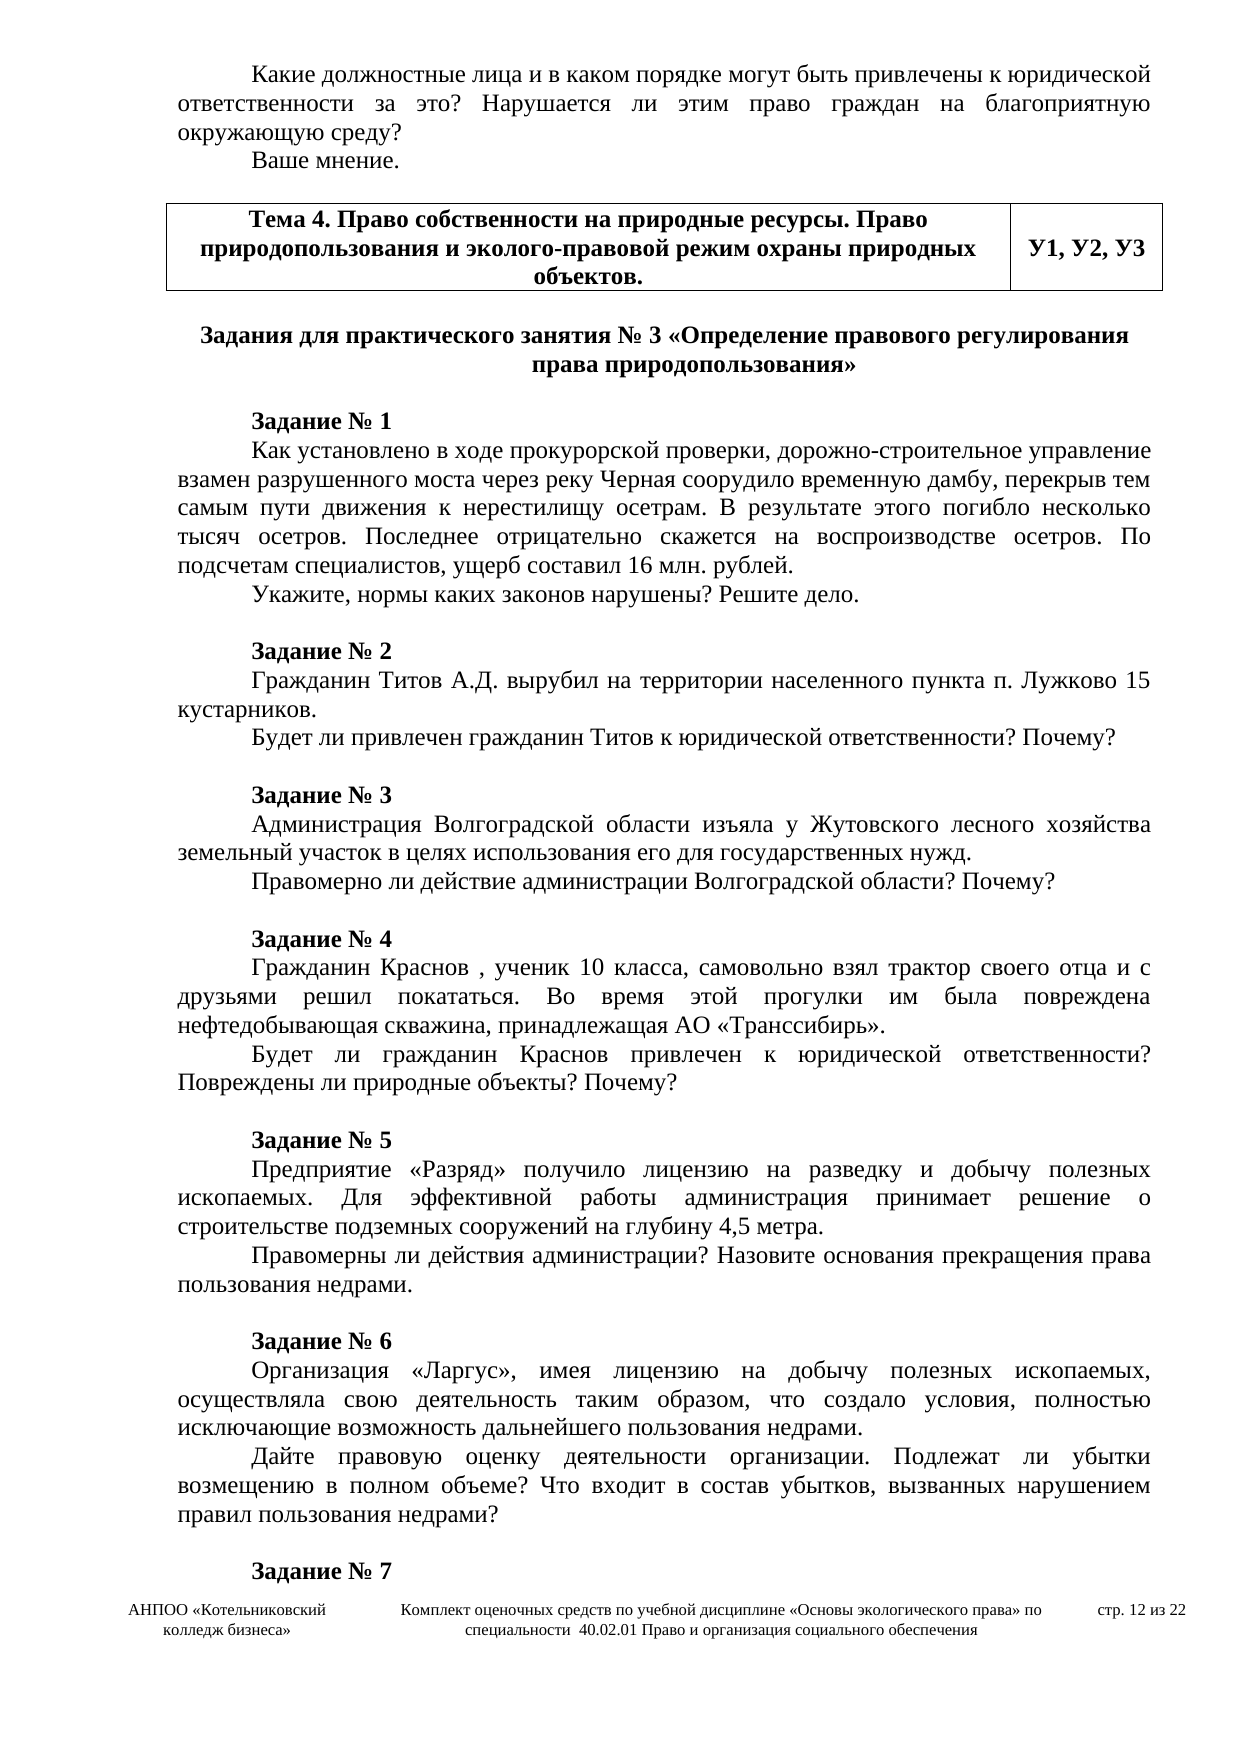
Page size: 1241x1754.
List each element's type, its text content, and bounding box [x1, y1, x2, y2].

table_header Тема 4. Право собственности на природные ресурсы. Право природопользования и эколого-правовой режим охраны природных объектов. [167, 204, 1010, 290]
text Задание № 7 [177, 1556, 1152, 1585]
text Будет ли гражданин Краснов привлечен к юридической ответственности? Повреждены ли природные объекты? Почему? [177, 1039, 1152, 1096]
text Укажите, нормы каких законов нарушены? Решите дело. [177, 579, 1152, 607]
text Задания для практического занятия № 3 «Определение правового регулирования права природопользования» [177, 320, 1152, 377]
text Предприятие «Разряд» получило лицензию на разведку и добычу полезных ископаемых. Для эффективной работы администрация принимает решение о строительстве подземных сооружений на глубину . [177, 1154, 1152, 1240]
text Организация «Ларгус», имея лицензию на добычу полезных ископаемых, осуществляла свою деятельность таким образом, что создало условия, полностью исключающие возможность дальнейшего пользования недрами. [177, 1355, 1152, 1441]
text Правомерно ли действие администрации Волгоградской области? Почему? [177, 866, 1152, 895]
text Задание № 2 [177, 636, 1152, 665]
text Правомерны ли действия администрации? Назовите основания прекращения права пользования недрами. [177, 1240, 1152, 1297]
text Задание № 5 [177, 1125, 1152, 1154]
text Задание № 3 [177, 780, 1152, 809]
text Гражданин Титов А.Д. вырубил на территории населенного пункта п. Лужково 15 кустарников. [177, 665, 1152, 722]
text Ваше мнение. [177, 145, 1152, 174]
text Какие должностные лица и в каком порядке могут быть привлечены к юридической ответственности за это? Нарушается ли этим право граждан на благоприятную окружающую среду? [177, 59, 1152, 145]
text Как установлено в ходе прокурорской проверки, дорожно-строительное управление взамен разрушенного моста через реку Черная соорудило временную дамбу, перекрыв тем самым пути движения к нерестилищу осетрам. В результате этого погибло несколько тысяч осетров. Последнее отрицательно скажется на воспроизводстве осетров. По подсчетам специалистов, ущерб составил 16 млн. рублей. [177, 435, 1152, 579]
text Будет ли привлечен гражданин Титов к юридической ответственности? Почему? [177, 722, 1152, 751]
text Дайте правовую оценку деятельности организации. Подлежат ли убытки возмещению в полном объеме? Что входит в состав убытков, вызванных нарушением правил пользования недрами? [177, 1441, 1152, 1527]
text Задание № 6 [177, 1326, 1152, 1355]
text Задание № 4 [177, 924, 1152, 952]
text Задание № 1 [177, 406, 1152, 435]
table_header У1, У2, У3 [1011, 204, 1162, 290]
text Гражданин Краснов , ученик 10 класса, самовольно взял трактор своего отца и с друзьями решил покататься. Во время этой прогулки им была повреждена нефтедобывающая скважина, принадлежащая АО «Транссибирь». [177, 952, 1152, 1039]
text Администрация Волгоградской области изъяла у Жутовского лесного хозяйства земельный участок в целях использования его для государственных нужд. [177, 809, 1152, 866]
